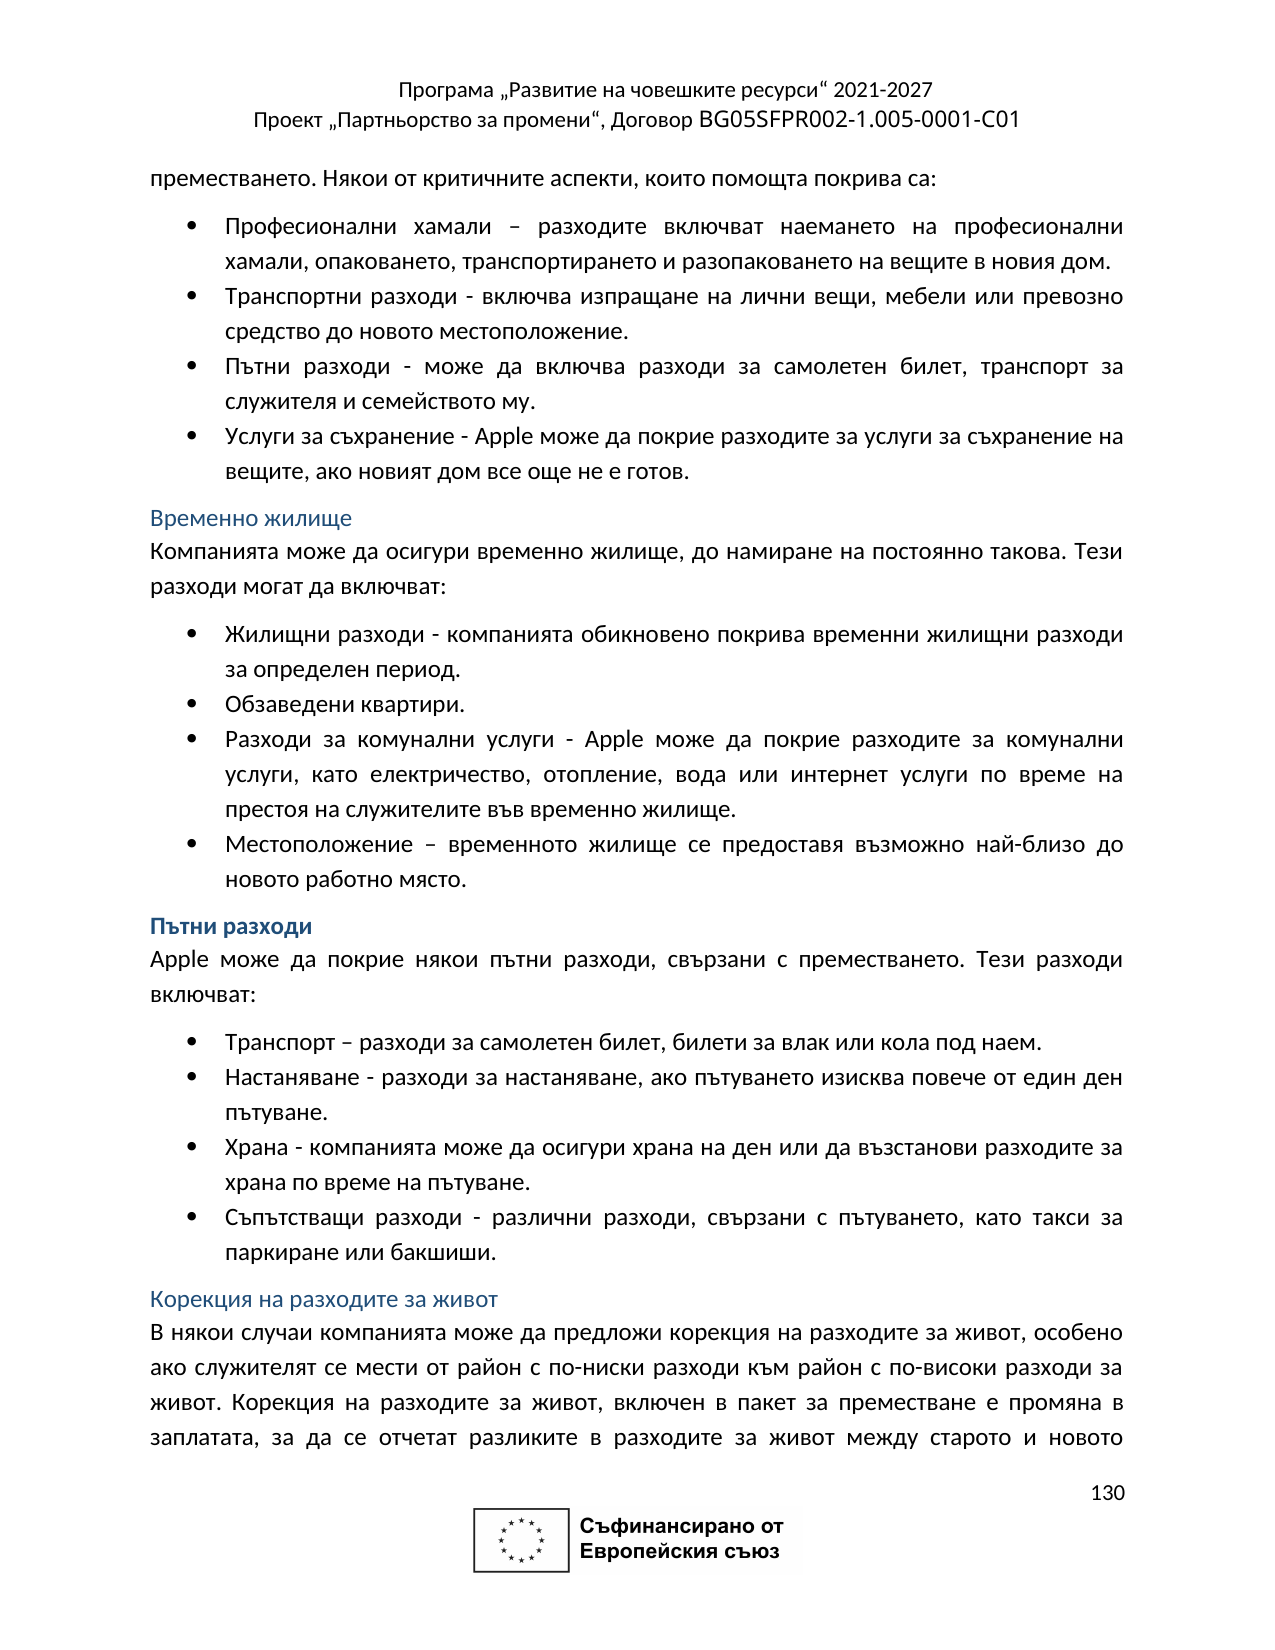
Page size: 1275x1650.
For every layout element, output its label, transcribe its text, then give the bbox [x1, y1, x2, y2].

list Съпътстващи разходи - различни разходи, свързани с пътуването, като такси за паркиране или бакшиши. [187, 1201, 1125, 1266]
list Услуги за съхранение - Apple може да покрие разходите за услуги за съхранение на вещите, ако новият дом все още не е готов. [187, 420, 1125, 485]
list Транспорт – разходи за самолетен билет, билети за влак или кола под наем. [187, 1026, 1125, 1056]
picture [471, 1506, 804, 1575]
subtitle Временно жилище [150, 502, 1125, 533]
text Компанията може да осигури временно жилище, до намиране на постоянно такова. Тези разходи могат да включват: [150, 535, 1125, 601]
list Обзаведени квартири. [187, 688, 1125, 718]
subtitle Пътни разходи [150, 910, 1125, 941]
subtitle Корекция на разходите за живот [150, 1283, 1125, 1314]
list Настаняване - разходи за настаняване, ако пътуването изисква повече от един ден пътуване. [187, 1061, 1125, 1126]
list Местоположение – временното жилище се предоставя възможно най-близо до новото работно място. [187, 828, 1125, 893]
text Помощта цели да облекчи стреса и логистичните предизвикателства, свързани с преместването. Някои от критичните аспекти, които помощта покрива са: [150, 162, 1125, 193]
list Разходи за комунални услуги - Apple може да покрие разходите за комунални услуги, като електричество, отопление, вода или интернет услуги по време на престоя на служителите във временно жилище. [187, 723, 1125, 823]
list Жилищни разходи - компанията обикновено покрива временни жилищни разходи за определен период. [187, 618, 1125, 683]
list Храна - компанията може да осигури храна на ден или да възстанови разходите за храна по време на пътуване. [187, 1131, 1125, 1196]
list Пътни разходи - може да включва разходи за самолетен билет, транспорт за служителя и семейството му. [187, 350, 1125, 415]
list Транспортни разходи - включва изпращане на лични вещи, мебели или превозно средство до новото местоположение. [187, 280, 1125, 345]
text Apple може да покрие някои пътни разходи, свързани с преместването. Тези разходи включват: [150, 943, 1125, 1009]
list Професионални хамали – разходите включват наемането на професионални хамали, опаковането, транспортирането и разопаковането на вещите в новия дом. [187, 210, 1125, 275]
